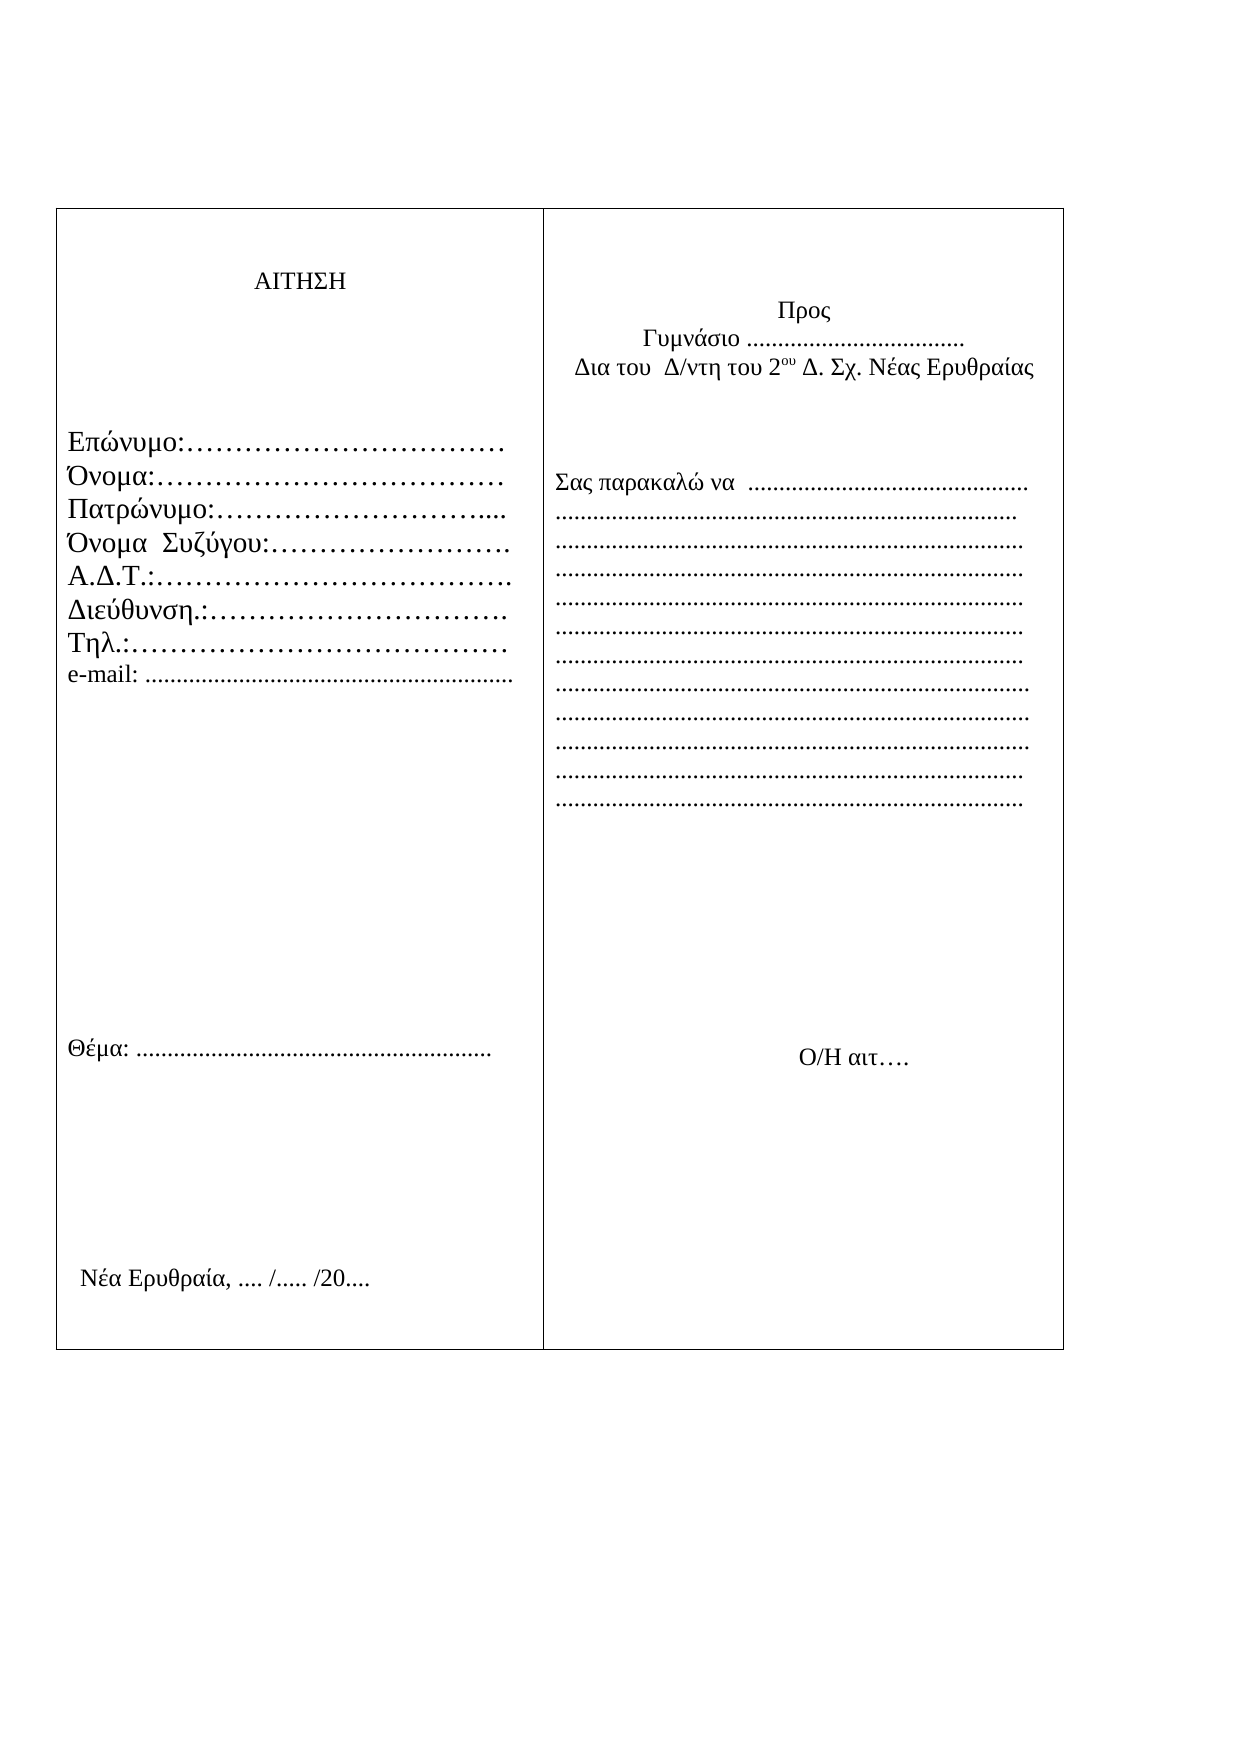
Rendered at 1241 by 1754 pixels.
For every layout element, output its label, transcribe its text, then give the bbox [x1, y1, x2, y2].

table_header Προς Γυμνάσιο ................................... Δια του Δ/ντη του 2ου Δ. Σχ. Νέας Ερυθραίας Σας παρακαλώ να ............................................. .......................................................................... ........................................................................... ........................................................................... ........................................................................... ........................................................................... ........................................................................... ............................................................................ ............................................................................ ............................................................................ ........................................................................... ........................................................................... Ο/Η αιτ…. [544, 209, 1063, 1349]
table_header ΑΙΤΗΣΗ Επώνυμο:…………………………… Όνομα:……………………………… Πατρώνυμο:……………………….... Όνομα Συζύγου:……………………. Α.Δ.Τ.:………………………………. Διεύθυνση.:…………………………. Τηλ.:………………………………… e-mail: ........................................................... Θέμα: ......................................................... Νέα Ερυθραία, .... /..... /20.... [57, 209, 543, 1349]
